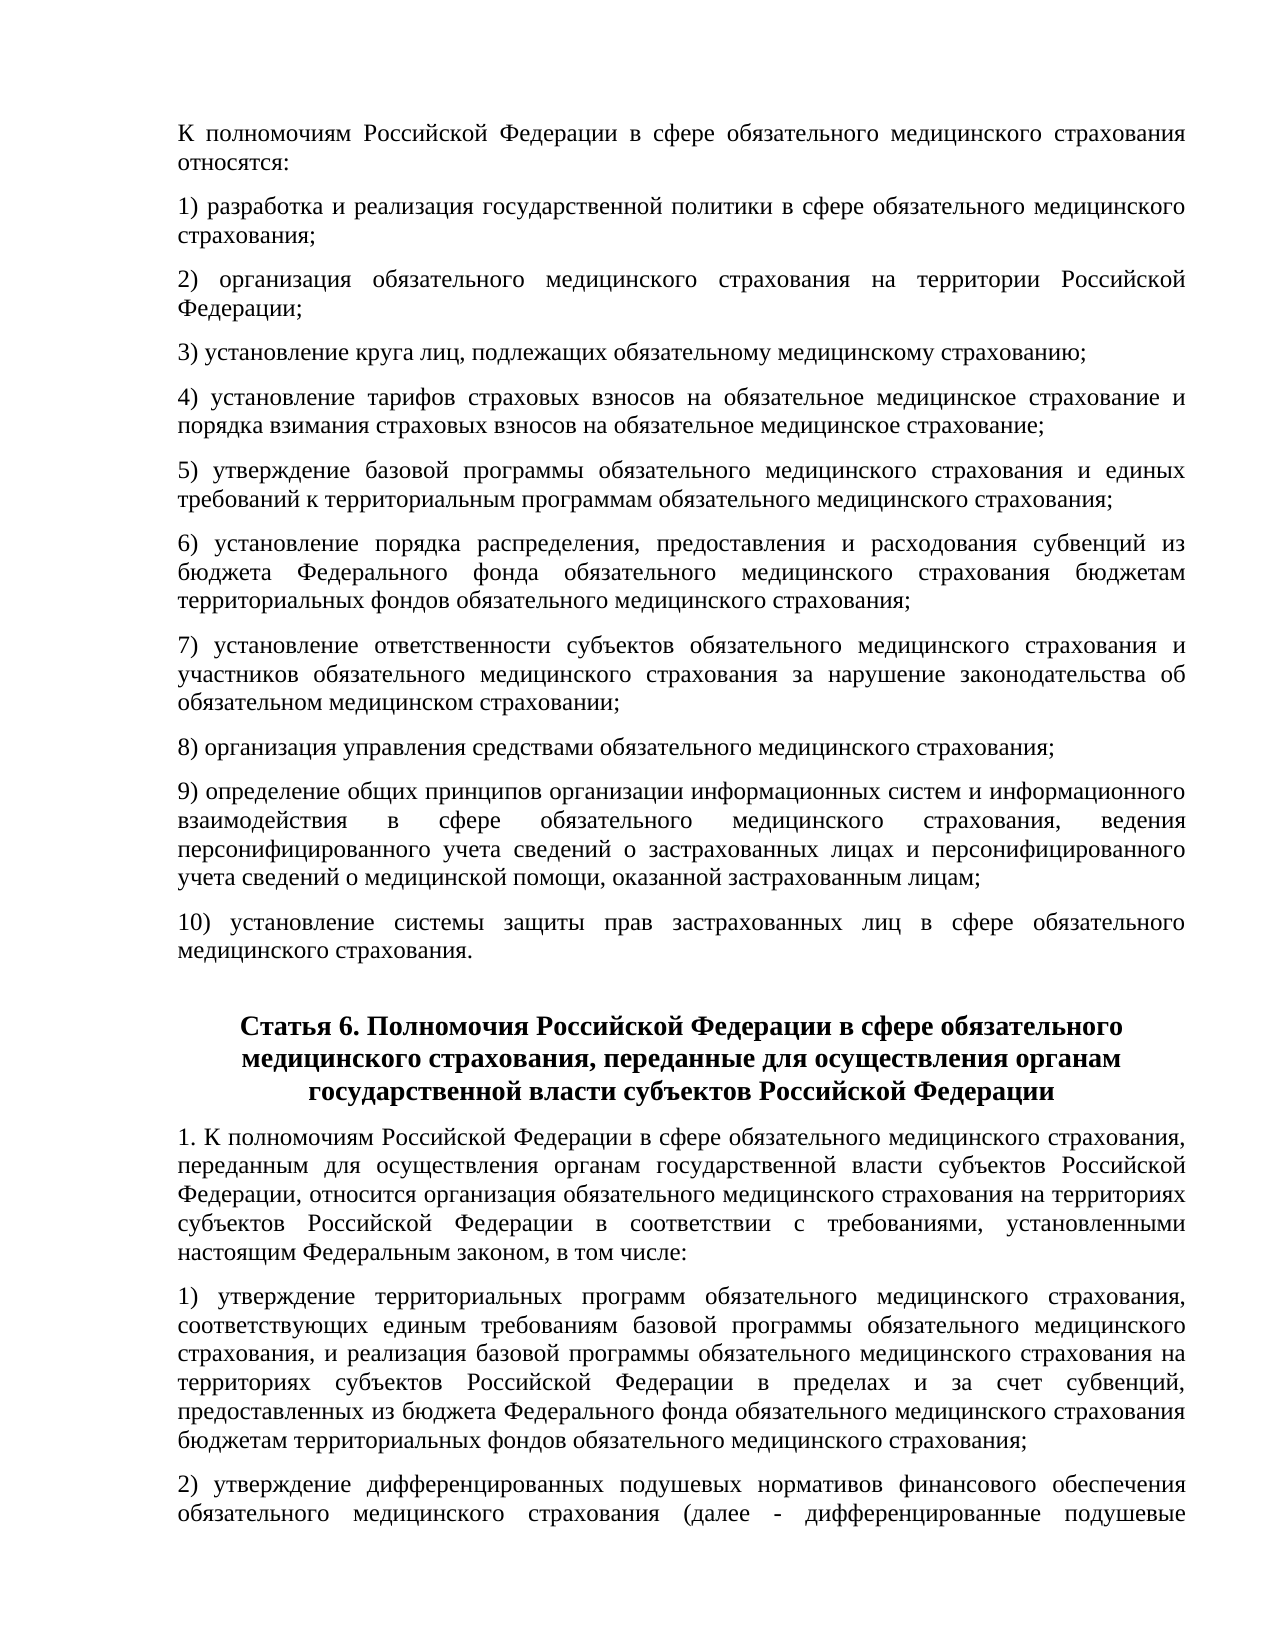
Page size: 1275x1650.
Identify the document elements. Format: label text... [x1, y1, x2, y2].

text 9) определение общих принципов организации информационных систем и информационного взаимодействия в сфере обязательного медицинского страхования, ведения персонифицированного учета сведений о застрахованных лицах и персонифицированного учета сведений о медицинской помощи, оказанной застрахованным лицам; [177, 776, 1186, 891]
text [177, 1469, 1186, 1527]
text 5) утверждение базовой программы обязательного медицинского страхования и единых требований к территориальным программам обязательного медицинского страхования; [177, 455, 1186, 512]
text Статья 6. Полномочия Российской Федерации в сфере обязательного медицинского страхования, переданные для осуществления органам государственной власти субъектов Российской Федерации [177, 1009, 1186, 1106]
text 1) разработка и реализация государственной политики в сфере обязательного медицинского страхования; [177, 191, 1186, 249]
text 4) установление тарифов страховых взносов на обязательное медицинское страхование и порядка взимания страховых взносов на обязательное медицинское страхование; [177, 382, 1186, 439]
text 3) установление круга лиц, подлежащих обязательному медицинскому страхованию; [177, 337, 1186, 366]
text 1. К полномочиям Российской Федерации в сфере обязательного медицинского страхования, переданным для осуществления органам государственной власти субъектов Российской Федерации, относится организация обязательного медицинского страхования на территориях субъектов Российской Федерации в соответствии с требованиями, установленными настоящим Федеральным законом, в том числе: [177, 1122, 1186, 1265]
text 2) организация обязательного медицинского страхования на территории Российской Федерации; [177, 264, 1186, 322]
text 7) установление ответственности субъектов обязательного медицинского страхования и участников обязательного медицинского страхования за нарушение законодательства об обязательном медицинском страховании; [177, 630, 1186, 716]
text 6) установление порядка распределения, предоставления и расходования субвенций из бюджета Федерального фонда обязательного медицинского страхования бюджетам территориальных фондов обязательного медицинского страхования; [177, 528, 1186, 614]
text 10) установление системы защиты прав застрахованных лиц в сфере обязательного медицинского страхования. [177, 907, 1186, 964]
text 1) утверждение территориальных программ обязательного медицинского страхования, соответствующих единым требованиям базовой программы обязательного медицинского страхования, и реализация базовой программы обязательного медицинского страхования на территориях субъектов Российской Федерации в пределах и за счет субвенций, предоставленных из бюджета Федерального фонда обязательного медицинского страхования бюджетам территориальных фондов обязательного медицинского страхования; [177, 1281, 1186, 1453]
text К полномочиям Российской Федерации в сфере обязательного медицинского страхования относятся: [177, 118, 1186, 176]
text 8) организация управления средствами обязательного медицинского страхования; [177, 732, 1186, 761]
